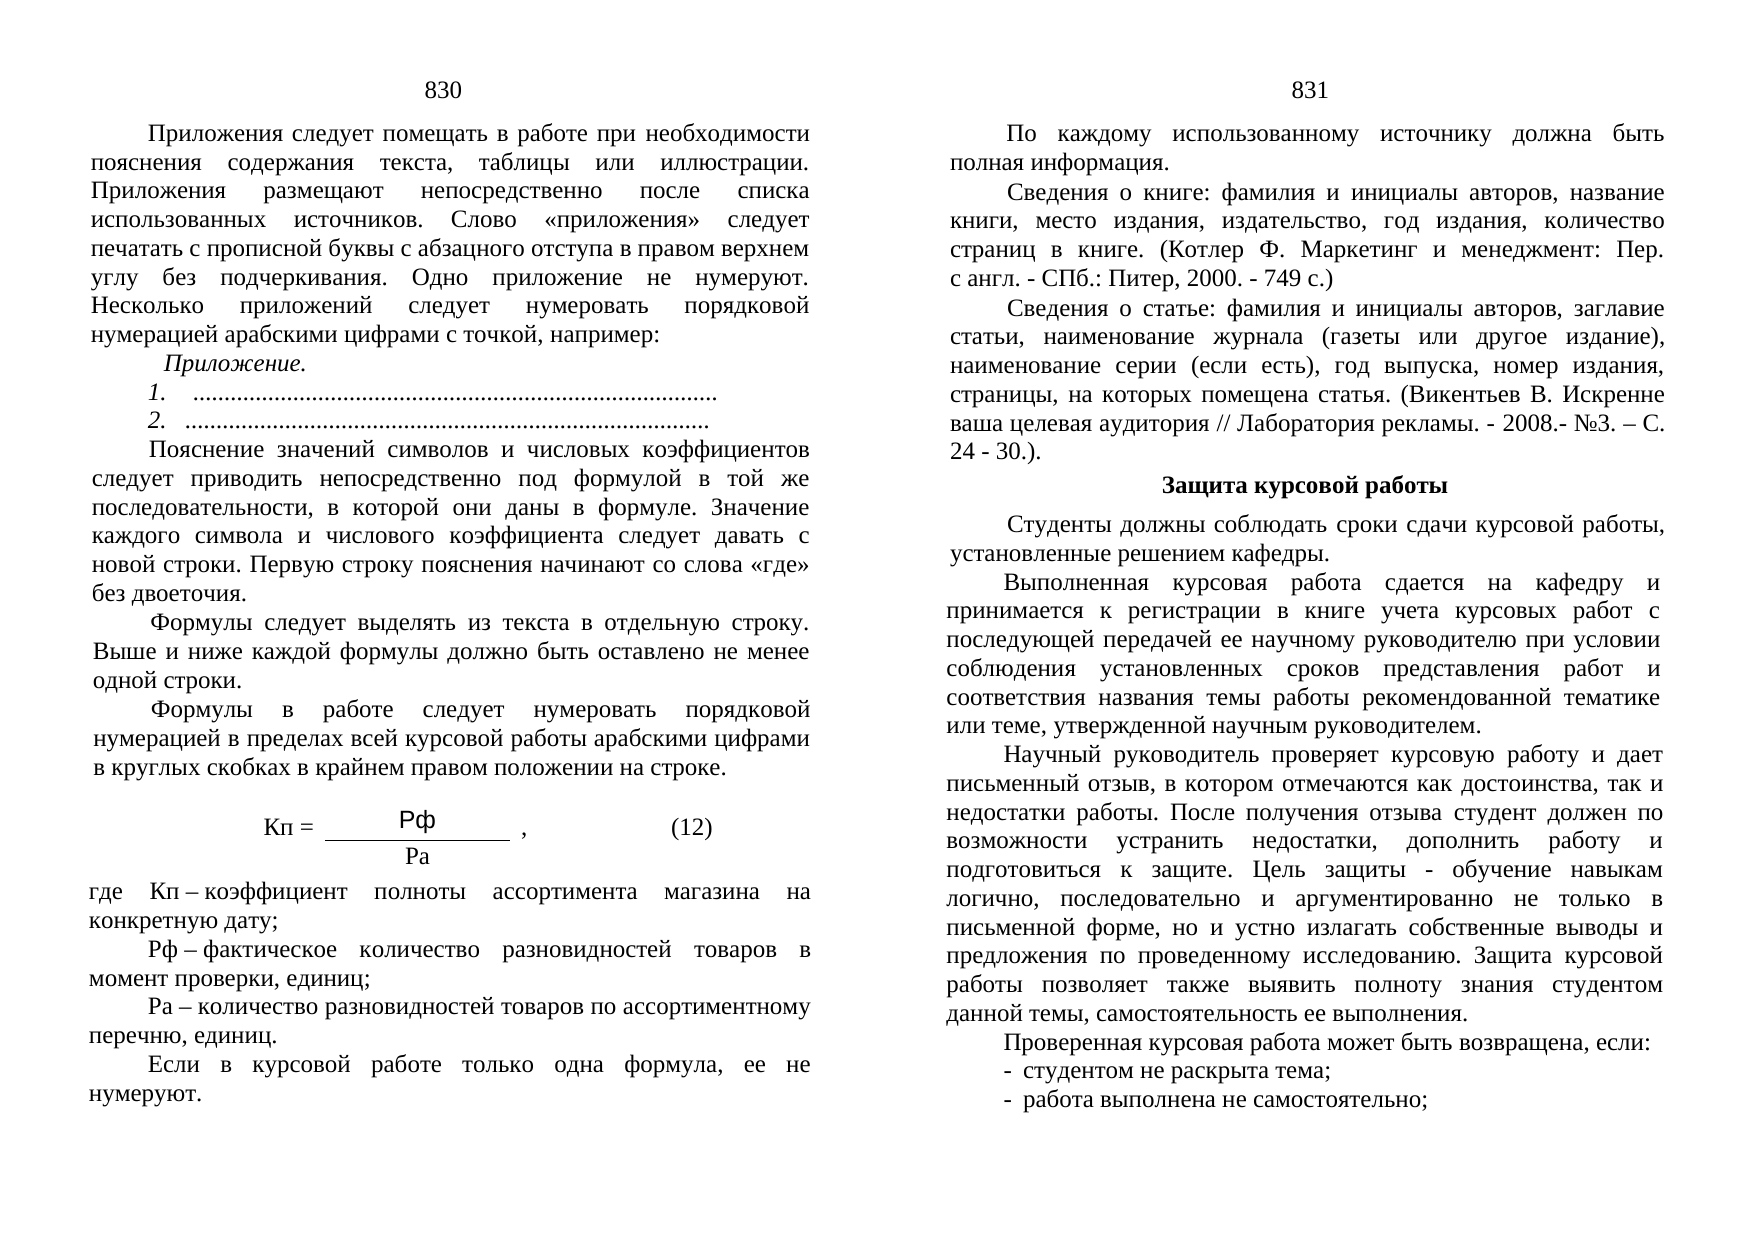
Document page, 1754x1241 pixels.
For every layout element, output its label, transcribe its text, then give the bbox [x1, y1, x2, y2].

text Защита курсовой работы [944, 470, 1665, 499]
text Сведения о статье: фамилия и инициалы авторов, заглавие статьи, наименование журнала (газеты или другое издание), наименование серии (если есть), год выпуска, номер издания, страницы, на которых помещена статья. (Викентьев В. Искренне ваша целевая аудитория // Лаборатория рекламы. - 2008.- №3. – С. 24 - 30.). [950, 293, 1665, 465]
text Приложение. [89, 348, 811, 377]
text Приложения следует помещать в работе при необходимости пояснения содержания текста, таблицы или иллюстрации. Приложения размещают непосредственно после списка использованных источников. Слово «приложения» следует печатать с прописной буквы с абзацного отступа в правом верхнем углу без подчеркивания. Одно приложение не нумеруют. Несколько приложений следует нумеровать порядковой нумерацией арабскими цифрами с точкой, например: [91, 118, 810, 348]
table_header Рф [325, 780, 509, 840]
text По каждому использованному источнику должна быть полная информация. [950, 118, 1665, 176]
text Проверенная курсовая работа может быть возвращена, если: [946, 1027, 1663, 1056]
table_header Кп = [207, 780, 325, 872]
text Формулы в работе следует нумеровать порядковой нумерацией в пределах всей курсовой работы арабскими цифрами в круглых скобках в крайнем правом положении на строке. [93, 694, 811, 780]
text Студенты должны соблюдать сроки сдачи курсовой работы, установленные решением кафедры. [950, 509, 1665, 567]
text Сведения о книге: фамилия и инициалы авторов, название книги, место издания, издательство, год издания, количество страниц в книге. (Котлер Ф. Маркетинг и менеджмент: Пер. с англ. - СПб.: Питер, 2000. - 749 с.) [950, 177, 1665, 292]
table_cell Ра [325, 841, 509, 872]
list студентом не раскрыта тема; [946, 1056, 1665, 1084]
text Пояснение значений символов и числовых коэффициентов следует приводить непосредственно под формулой в той же последовательности, в которой они даны в формуле. Значение каждого символа и числового коэффициента следует давать с новой строки. Первую строку пояснения начинают со слова «где» без двоеточия. [92, 434, 810, 607]
list работа выполнена не самостоятельно; [946, 1084, 1665, 1113]
text Формулы следует выделять из текста в отдельную строку. Выше и ниже каждой формулы должно быть оставлено не менее одной строки. [93, 607, 810, 694]
table_header , (12) [510, 780, 812, 872]
text Научный руководитель проверяет курсовую работу и дает письменный отзыв, в котором отмечаются как достоинства, так и недостатки работы. После получения отзыва студент должен по возможности устранить недостатки, дополнить работу и подготовиться к защите. Цель защиты - обучение навыкам логично, последовательно и аргументированно не только в письменной форме, но и устно излагать собственные выводы и предложения по проведенному исследованию. Защита курсовой работы позволяет также выявить полноту знания студентом данной темы, самостоятельность ее выполнения. [946, 739, 1663, 1027]
text Если в курсовой работе только одна формула, ее не нумеруют. [89, 1049, 811, 1106]
text 2. .................................................................................... [92, 406, 810, 434]
list .................................................................................... [148, 377, 811, 406]
text где Кп – коэффициент полноты ассортимента магазина на конкретную дату; [89, 876, 811, 934]
text Ра – количество разновидностей товаров по ассортиментному перечню, единиц. [89, 991, 811, 1049]
text Рф – фактическое количество разновидностей товаров в момент проверки, единиц; [89, 934, 811, 991]
text Выполненная курсовая работа сдается на кафедру и принимается к регистрации в книге учета курсовых работ с последующей передачей ее научному руководителю при условии соблюдения установленных сроков представления работ и соответствия названия темы работы рекомендованной тематике или теме, утвержденной научным руководителем. [946, 567, 1661, 739]
